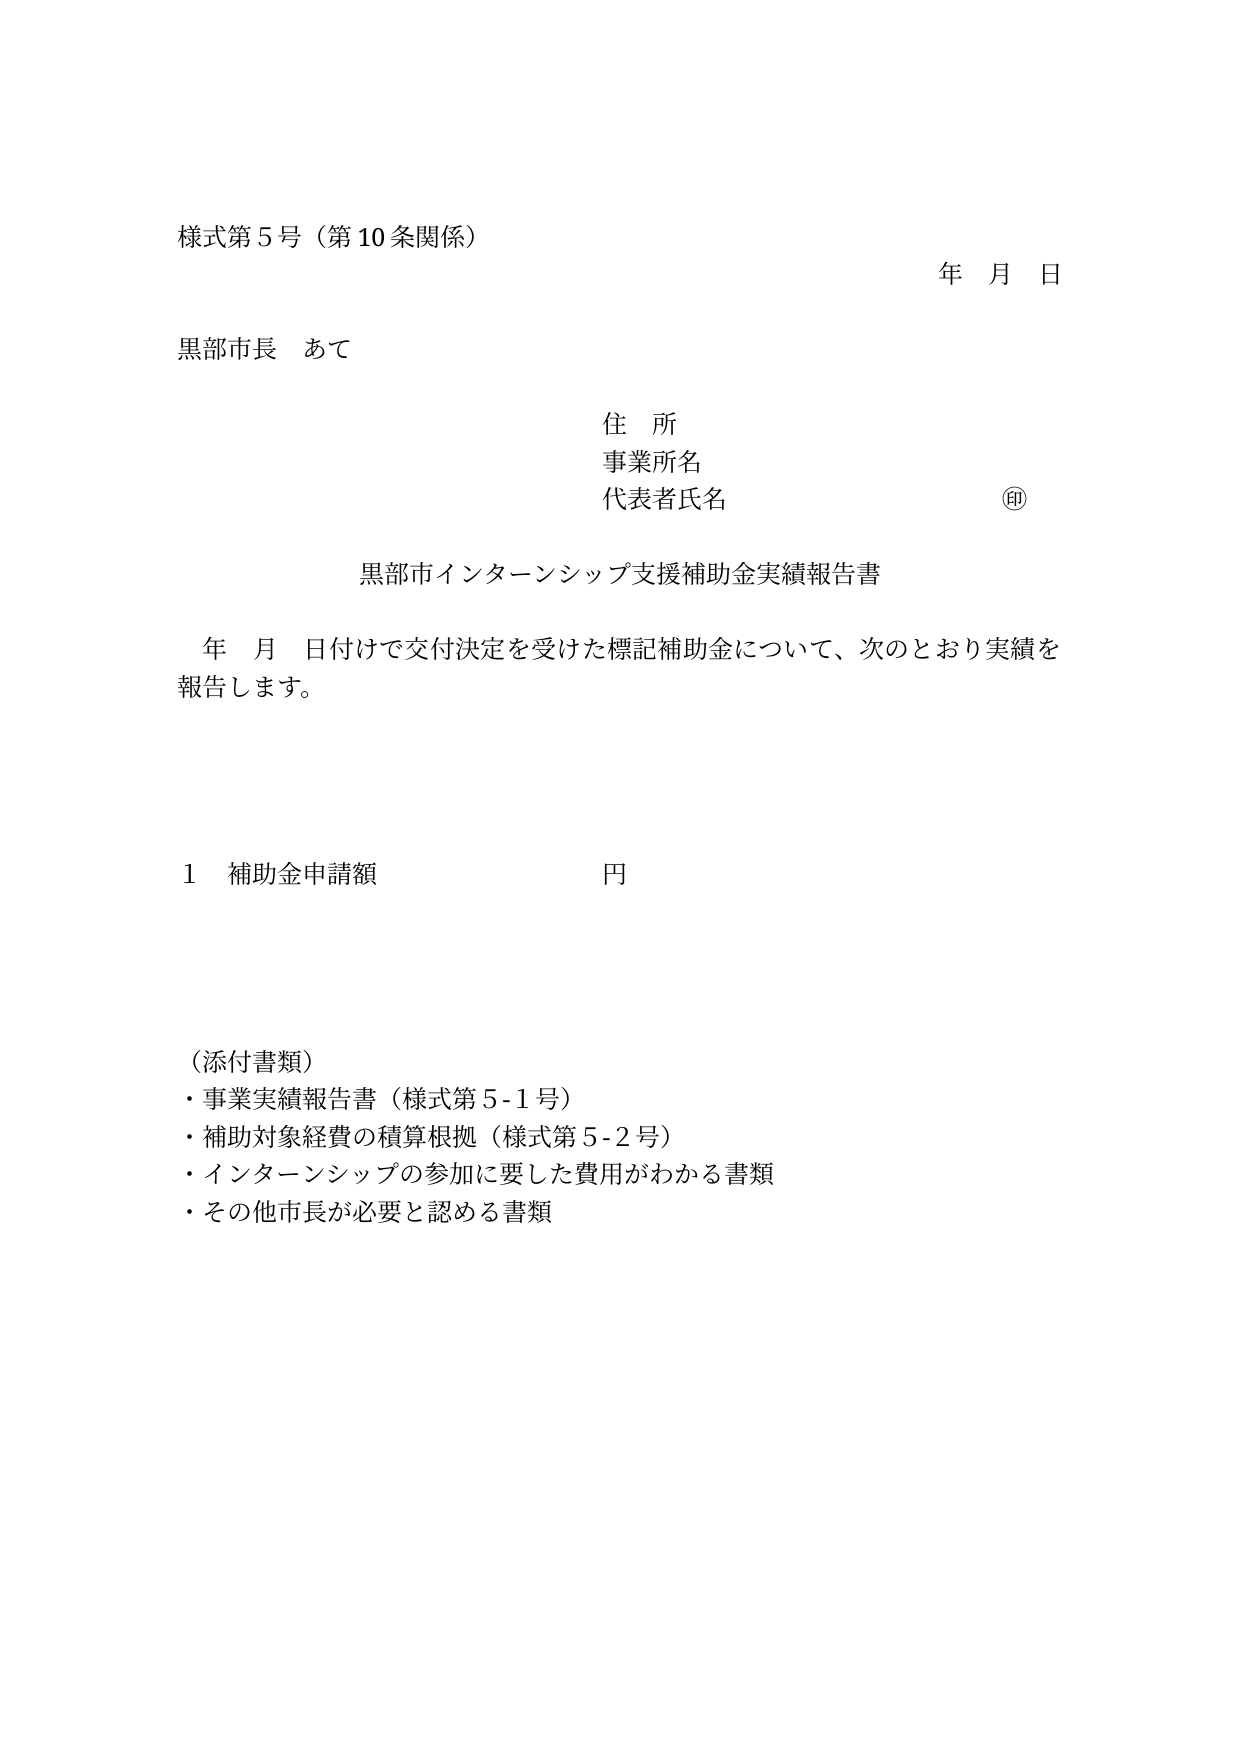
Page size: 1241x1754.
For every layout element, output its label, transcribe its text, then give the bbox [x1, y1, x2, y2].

text ・その他市長が必要と認める書類 [177, 1192, 1063, 1229]
text 黒部市長 あて [177, 329, 1063, 367]
text ・事業実績報告書（様式第５-１号） [177, 1079, 1063, 1117]
text ・補助対象経費の積算根拠（様式第５-２号） [177, 1117, 1063, 1154]
text 黒部市インターンシップ支援補助金実績報告書 [177, 554, 1063, 592]
text 年 月 日付けで交付決定を受けた標記補助金について、次のとおり実績を報告します。 [177, 629, 1063, 704]
text 代表者氏名 ㊞ [527, 479, 1063, 517]
text 様式第５号（第10条関係） [177, 217, 1063, 254]
text （添付書類） [177, 1042, 1063, 1079]
text 住 所 [177, 404, 1063, 442]
text 事業所名 [177, 442, 1063, 479]
text ・インターンシップの参加に要した費用がわかる書類 [177, 1154, 1063, 1192]
text 年 月 日 [177, 254, 1063, 292]
text １ 補助金申請額 円 [177, 854, 1063, 892]
